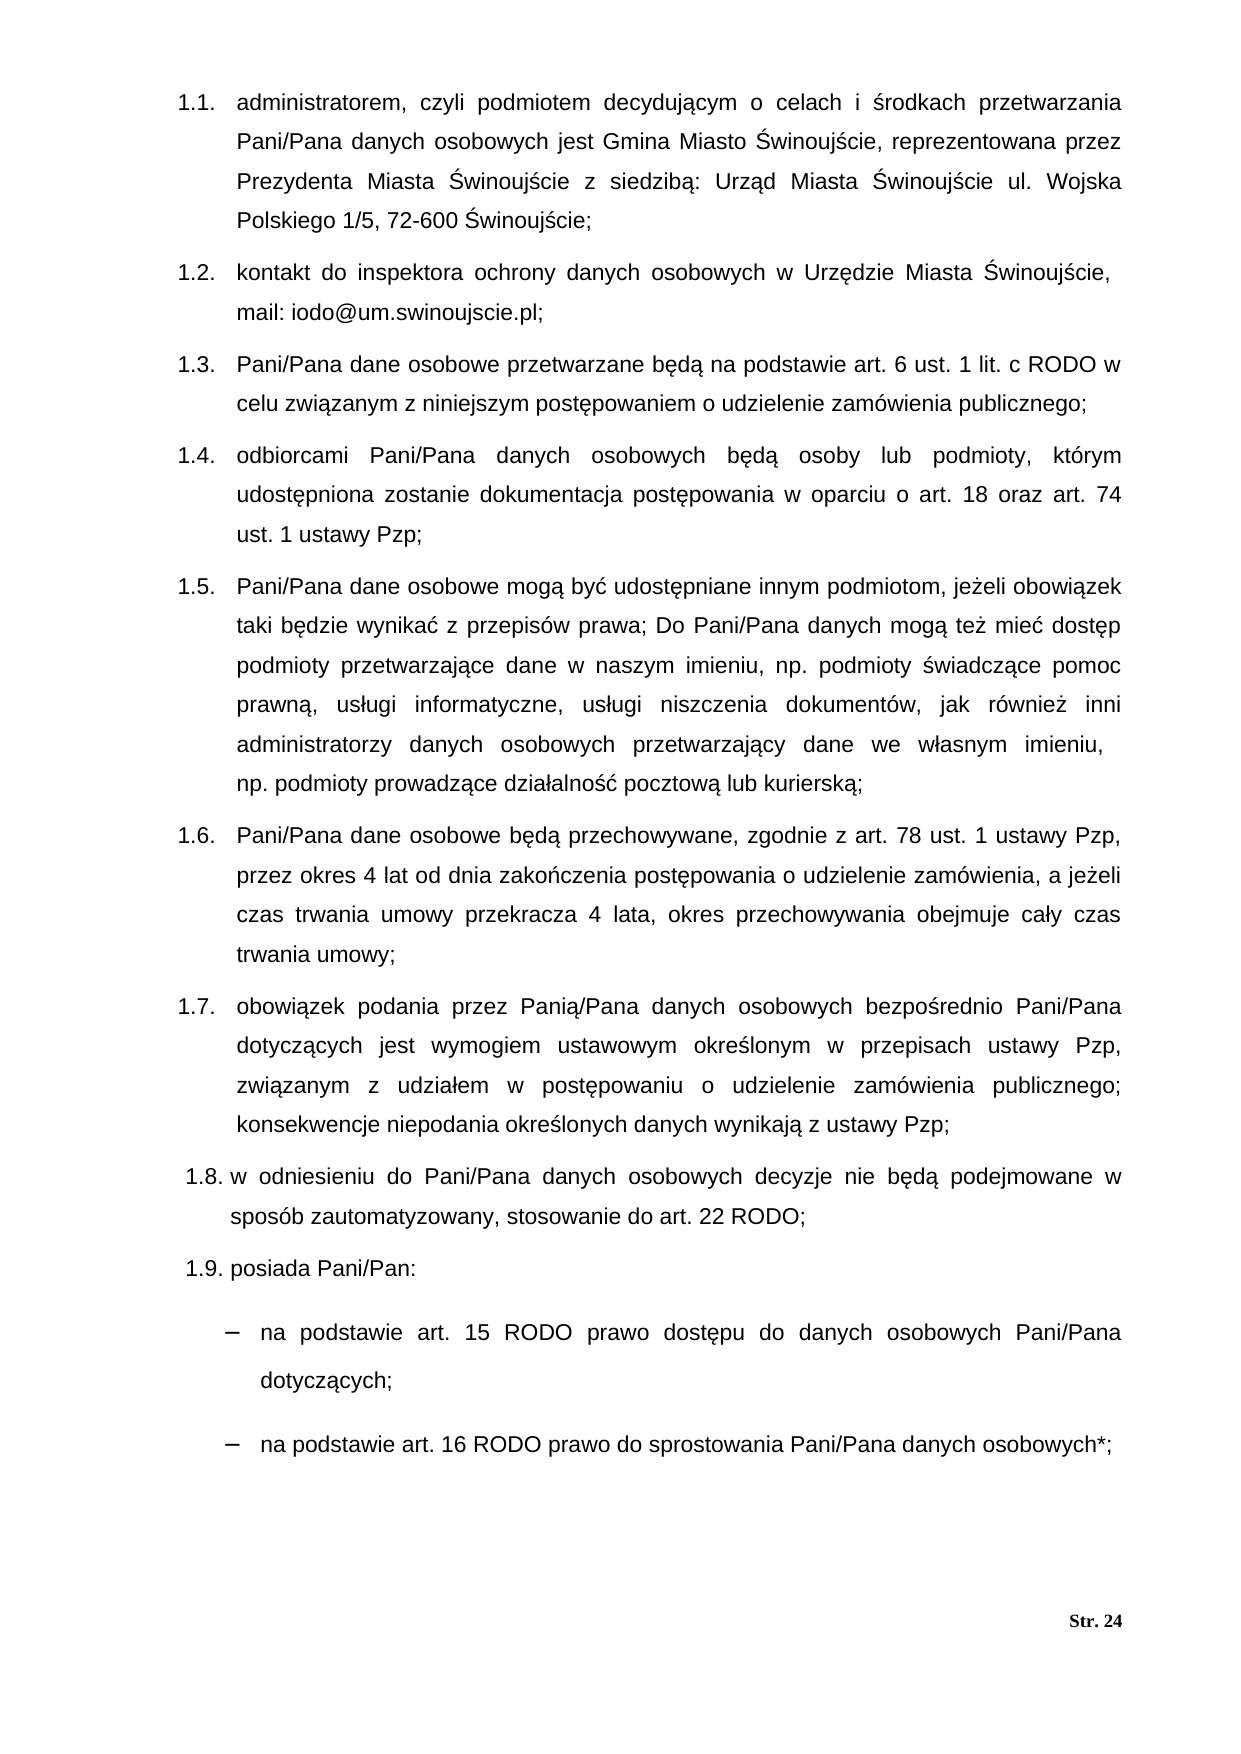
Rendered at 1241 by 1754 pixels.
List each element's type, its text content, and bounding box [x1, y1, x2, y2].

list Pani/Pana dane osobowe przetwarzane będą na podstawie art. 6 ust. 1 lit. c RODO w celu związanym z niniejszym postępowaniem o udzielenie zamówienia publicznego; [177, 351, 1122, 416]
list kontakt do inspektora ochrony danych osobowych w Urzędzie Miasta Świnoujście, mail: iodo@um.swinoujscie.pl; [177, 259, 1122, 325]
list odbiorcami Pani/Pana danych osobowych będą osoby lub podmioty, którym udostępniona zostanie dokumentacja postępowania w oparciu o art. 18 oraz art. 74 ust. 1 ustawy Pzp; [177, 442, 1122, 547]
list na podstawie art. 15 RODO prawo dostępu do danych osobowych Pani/Pana dotyczących; [223, 1307, 1122, 1393]
list obowiązek podania przez Panią/Pana danych osobowych bezpośrednio Pani/Pana dotyczących jest wymogiem ustawowym określonym w przepisach ustawy Pzp, związanym z udziałem w postępowaniu o udzielenie zamówienia publicznego; konsekwencje niepodania określonych danych wynikają z ustawy Pzp; [177, 993, 1122, 1137]
list administratorem, czyli podmiotem decydującym o celach i środkach przetwarzania Pani/Pana danych osobowych jest Gmina Miasto Świnoujście, reprezentowana przez Prezydenta Miasta Świnoujście z siedzibą: Urząd Miasta Świnoujście ul. Wojska Polskiego 1/5, 72-600 Świnoujście; [177, 89, 1122, 233]
list Pani/Pana dane osobowe mogą być udostępniane innym podmiotom, jeżeli obowiązek taki będzie wynikać z przepisów prawa; Do Pani/Pana danych mogą też mieć dostęp podmioty przetwarzające dane w naszym imieniu, np. podmioty świadczące pomoc prawną, usługi informatyczne, usługi niszczenia dokumentów, jak również inni administratorzy danych osobowych przetwarzający dane we własnym imieniu, np. podmioty prowadzące działalność pocztową lub kurierską; [177, 573, 1122, 797]
list na podstawie art. 16 RODO prawo do sprostowania Pani/Pana danych osobowych*; [223, 1419, 1122, 1466]
list Pani/Pana dane osobowe będą przechowywane, zgodnie z art. 78 ust. 1 ustawy Pzp, przez okres 4 lat od dnia zakończenia postępowania o udzielenie zamówienia, a jeżeli czas trwania umowy przekracza 4 lata, okres przechowywania obejmuje cały czas trwania umowy; [177, 822, 1122, 967]
list posiada Pani/Pan: [185, 1254, 1122, 1281]
list w odniesieniu do Pani/Pana danych osobowych decyzje nie będą podejmowane w sposób zautomatyzowany, stosowanie do art. 22 RODO; [185, 1163, 1122, 1229]
